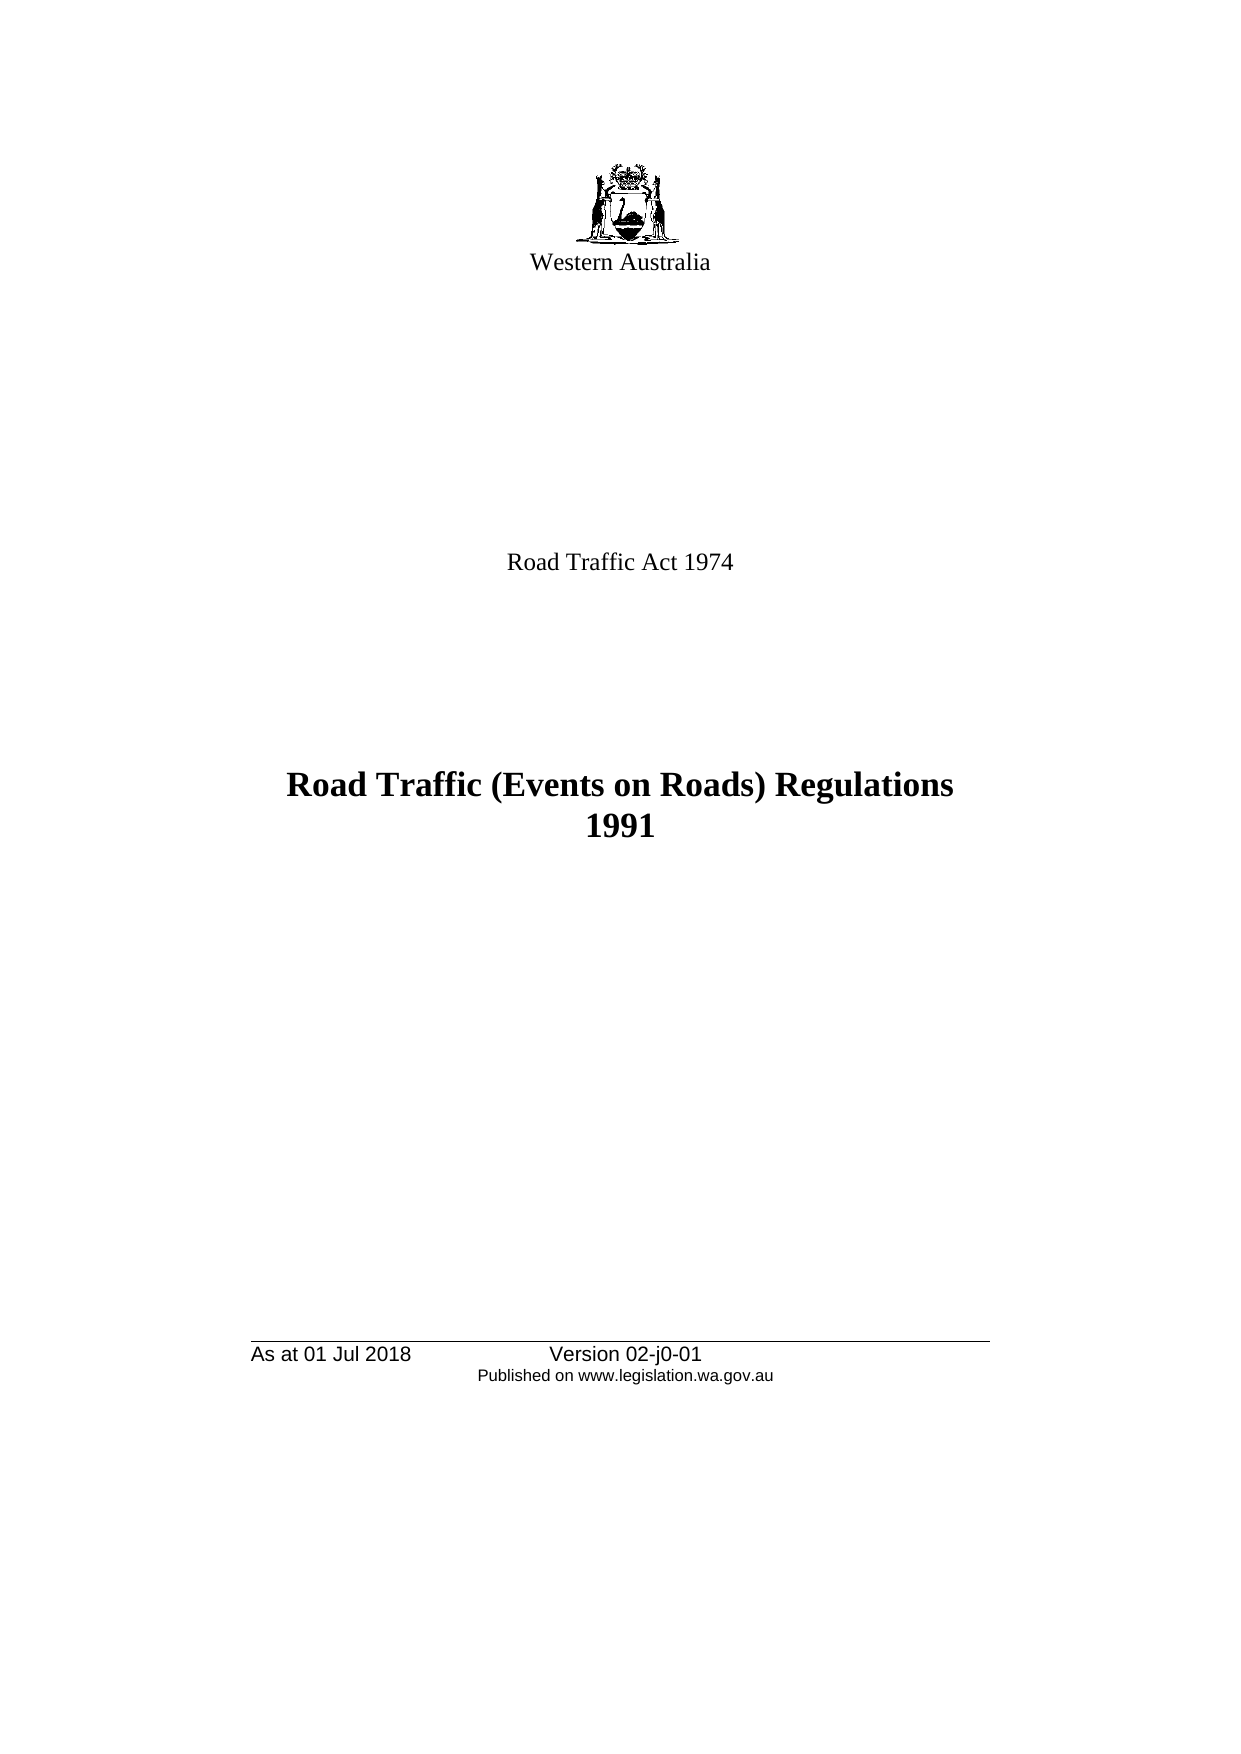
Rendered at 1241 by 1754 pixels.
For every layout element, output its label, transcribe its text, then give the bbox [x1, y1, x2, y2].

text Road Traffic Act 1974 [251, 547, 990, 576]
text Road Traffic (Events on Roads) Regulations 1991 [251, 763, 990, 845]
text Western Australia [251, 247, 990, 276]
picture [575, 162, 679, 246]
